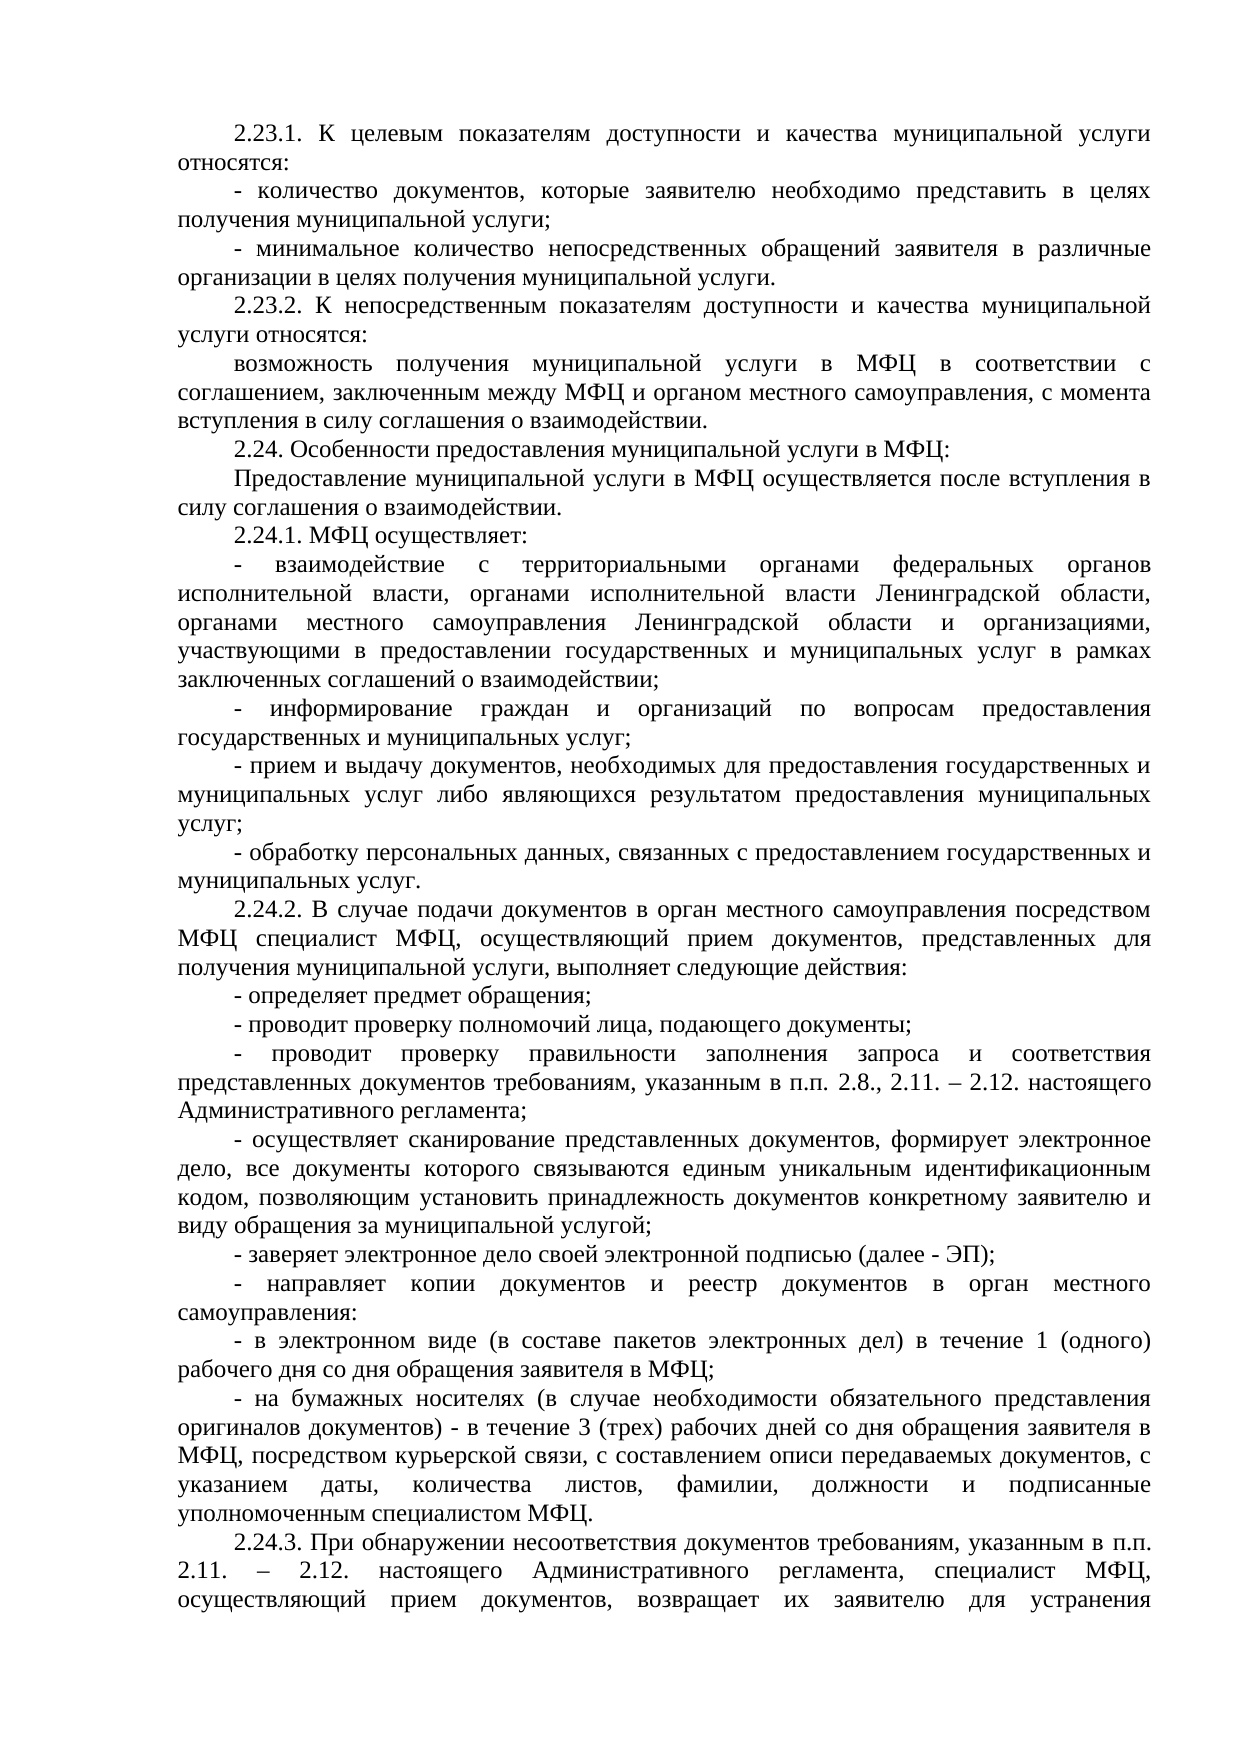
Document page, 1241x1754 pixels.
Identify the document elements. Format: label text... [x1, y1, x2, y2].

text Предоставление муниципальной услуги в МФЦ осуществляется после вступления в силу соглашения о взаимодействии. [177, 463, 1152, 521]
text - информирование граждан и организаций по вопросам предоставления государственных и муниципальных услуг; [177, 693, 1152, 751]
text возможность получения муниципальной услуги в МФЦ в соответствии с соглашением, заключенным между МФЦ и органом местного самоуправления, с момента вступления в силу соглашения о взаимодействии. [177, 348, 1152, 434]
text - минимальное количество непосредственных обращений заявителя в различные организации в целях получения муниципальной услуги. [177, 233, 1152, 291]
text 2.24.1. МФЦ осуществляет: [177, 521, 1152, 549]
text - заверяет электронное дело своей электронной подписью (далее - ЭП); [177, 1239, 1152, 1268]
text - осуществляет сканирование представленных документов, формирует электронное дело, все документы которого связываются единым уникальным идентификационным кодом, позволяющим установить принадлежность документов конкретному заявителю и виду обращения за муниципальной услугой; [177, 1124, 1152, 1239]
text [177, 1527, 1152, 1613]
text - определяет предмет обращения; [177, 981, 1152, 1009]
text - взаимодействие с территориальными органами федеральных органов исполнительной власти, органами исполнительной власти Ленинградской области, органами местного самоуправления Ленинградской области и организациями, участвующими в предоставлении государственных и муниципальных услуг в рамках заключенных соглашений о взаимодействии; [177, 549, 1152, 693]
text - проводит проверку полномочий лица, подающего документы; [177, 1009, 1152, 1038]
text - в электронном виде (в составе пакетов электронных дел) в течение 1 (одного) рабочего дня со дня обращения заявителя в МФЦ; [177, 1326, 1152, 1383]
text - обработку персональных данных, связанных с предоставлением государственных и муниципальных услуг. [177, 837, 1152, 894]
text 2.23.1. К целевым показателям доступности и качества муниципальной услуги относятся: [177, 118, 1152, 176]
text 2.24.2. В случае подачи документов в орган местного самоуправления посредством МФЦ специалист МФЦ, осуществляющий прием документов, представленных для получения муниципальной услуги, выполняет следующие действия: [177, 894, 1152, 981]
text - на бумажных носителях (в случае необходимости обязательного представления оригиналов документов) - в течение 3 (трех) рабочих дней со дня обращения заявителя в МФЦ, посредством курьерской связи, с составлением описи передаваемых документов, с указанием даты, количества листов, фамилии, должности и подписанные уполномоченным специалистом МФЦ. [177, 1383, 1152, 1527]
text 2.23.2. К непосредственным показателям доступности и качества муниципальной услуги относятся: [177, 291, 1152, 348]
text - прием и выдачу документов, необходимых для предоставления государственных и муниципальных услуг либо являющихся результатом предоставления муниципальных услуг; [177, 751, 1152, 837]
text - направляет копии документов и реестр документов в орган местного самоуправления: [177, 1268, 1152, 1326]
text - проводит проверку правильности заполнения запроса и соответствия представленных документов требованиям, указанным в п.п. 2.8., 2.11. – 2.12. настоящего Административного регламента; [177, 1038, 1152, 1124]
text - количество документов, которые заявителю необходимо представить в целях получения муниципальной услуги; [177, 176, 1152, 233]
text 2.24. Особенности предоставления муниципальной услуги в МФЦ: [177, 434, 1152, 463]
